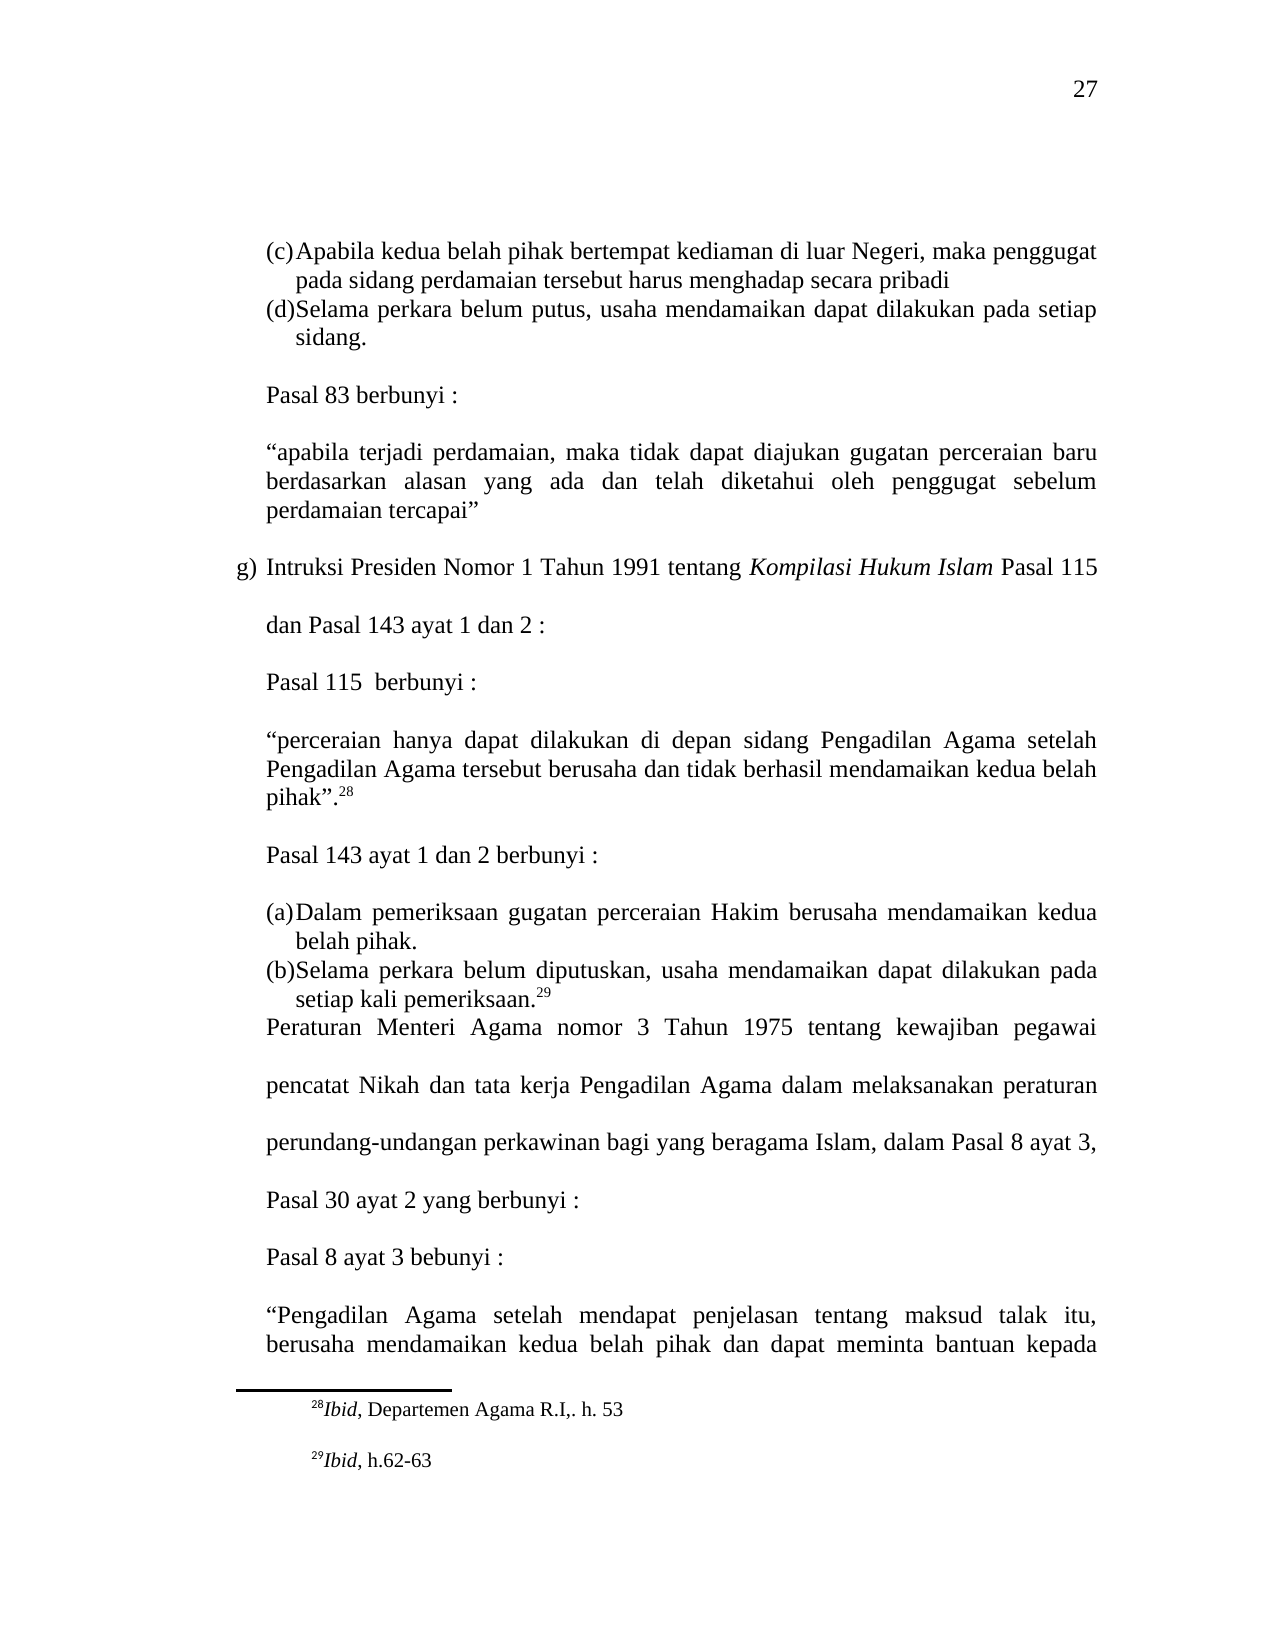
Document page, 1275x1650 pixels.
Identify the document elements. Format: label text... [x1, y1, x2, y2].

list Selama perkara belum putus, usaha mendamaikan dapat dilakukan pada setiap sidang. [266, 294, 1098, 351]
list Apabila kedua belah pihak bertempat kediaman di luar Negeri, maka penggugat pada sidang perdamaian tersebut harus menghadap secara pribadi [266, 236, 1098, 294]
list Intruksi Presiden Nomor 1 Tahun 1991 tentang Kompilasi Hukum Islam Pasal 115 dan Pasal 143 ayat 1 dan 2 : [236, 552, 1098, 639]
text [266, 1300, 1098, 1357]
list Peraturan Menteri Agama nomor 3 Tahun 1975 tentang kewajiban pegawai pencatat Nikah dan tata kerja Pengadilan Agama dalam melaksanakan peraturan perundang-undangan perkawinan bagi yang beragama Islam, dalam Pasal 8 ayat 3, Pasal 30 ayat 2 yang berbunyi : [266, 1012, 1098, 1214]
text Pasal 115 berbunyi : [236, 667, 1098, 696]
text “apabila terjadi perdamaian, maka tidak dapat diajukan gugatan perceraian baru berdasarkan alasan yang ada dan telah diketahui oleh penggugat sebelum perdamaian tercapai” [266, 437, 1098, 524]
list Dalam pemeriksaan gugatan perceraian Hakim berusaha mendamaikan kedua belah pihak. [266, 897, 1098, 955]
list Selama perkara belum diputuskan, usaha mendamaikan dapat dilakukan pada setiap kali pemeriksaan. [266, 955, 1098, 1012]
text Pasal 8 ayat 3 bebunyi : [236, 1242, 1098, 1271]
list Pasal 83 berbunyi : [266, 380, 1098, 409]
text “perceraian hanya dapat dilakukan di depan sidang Pengadilan Agama setelah Pengadilan Agama tersebut berusaha dan tidak berhasil mendamaikan kedua belah pihak”. [266, 725, 1098, 811]
text Pasal 143 ayat 1 dan 2 berbunyi : [236, 840, 1098, 869]
